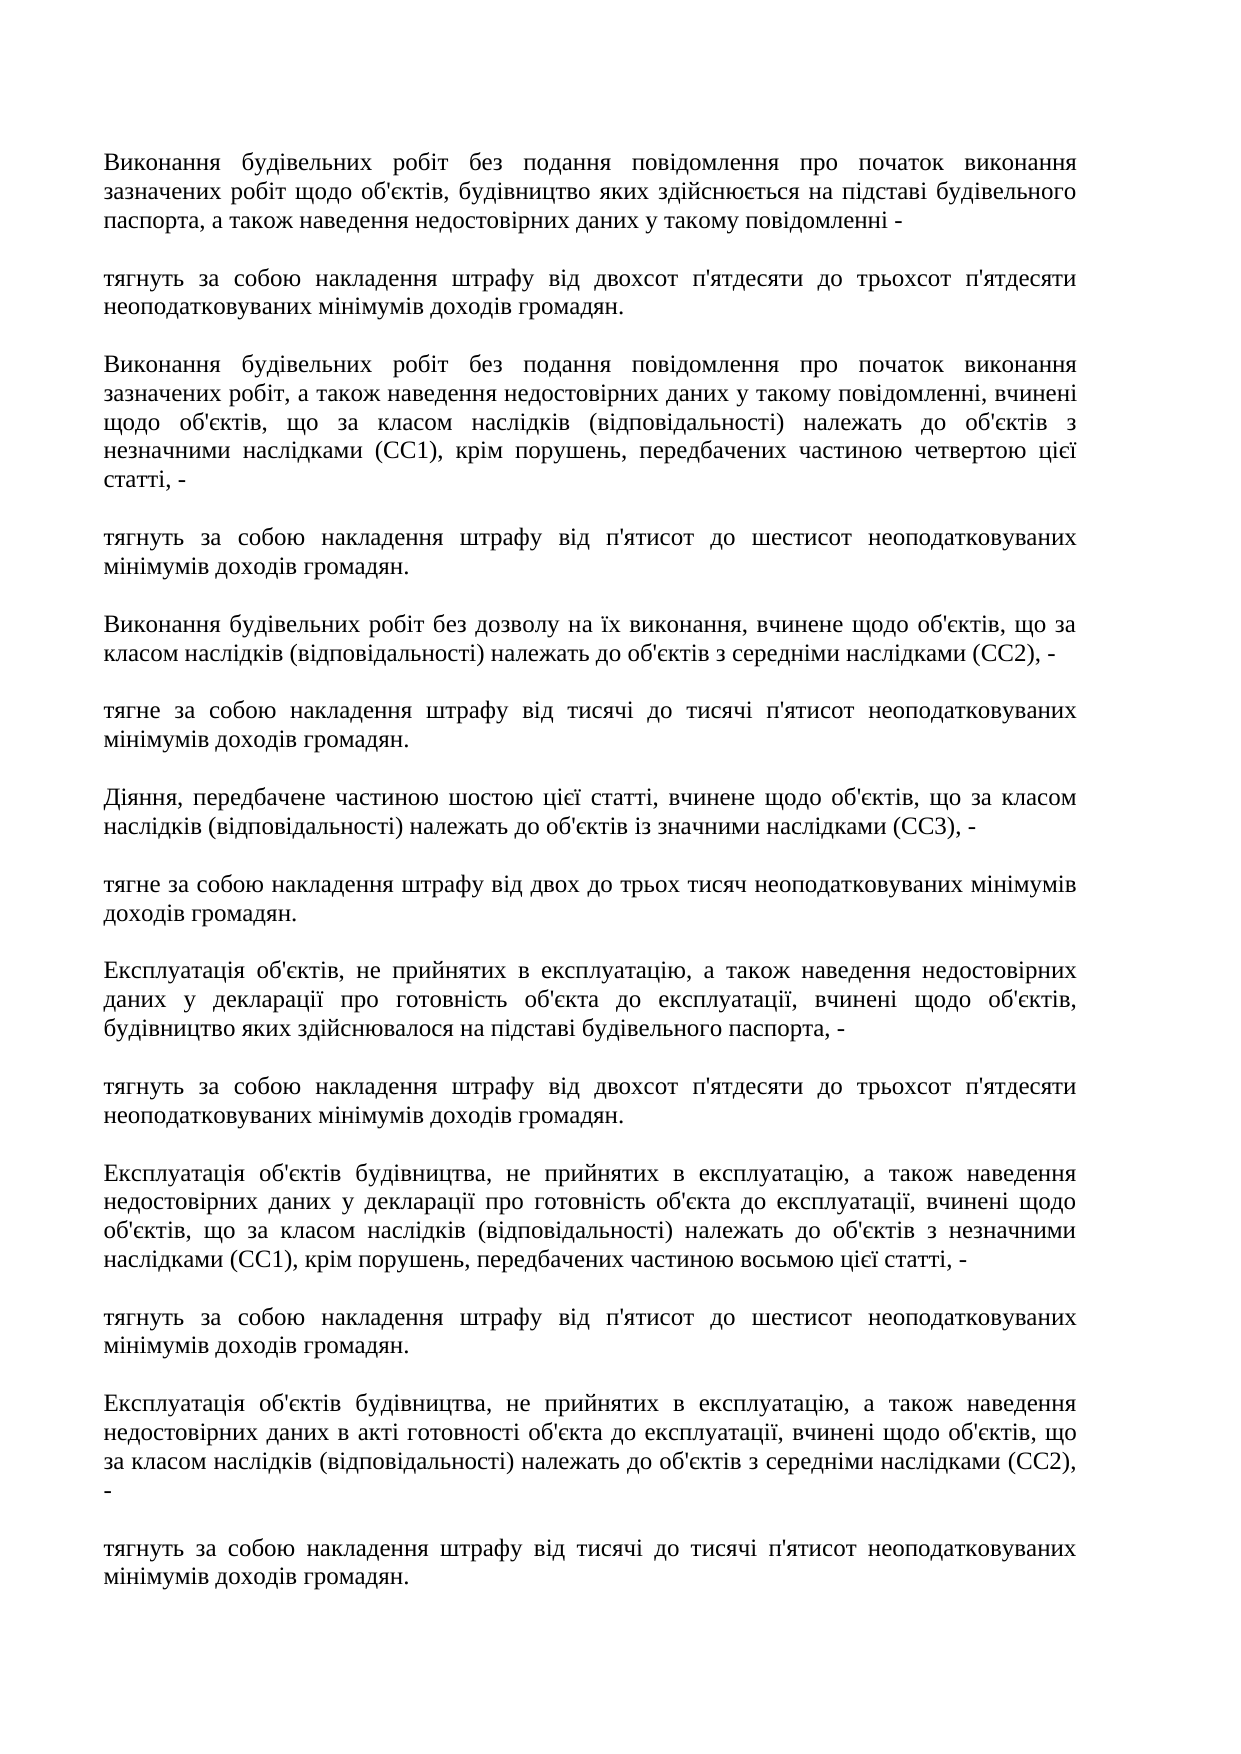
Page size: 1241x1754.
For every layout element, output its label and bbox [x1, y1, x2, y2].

table_header [103, 118, 1078, 1619]
